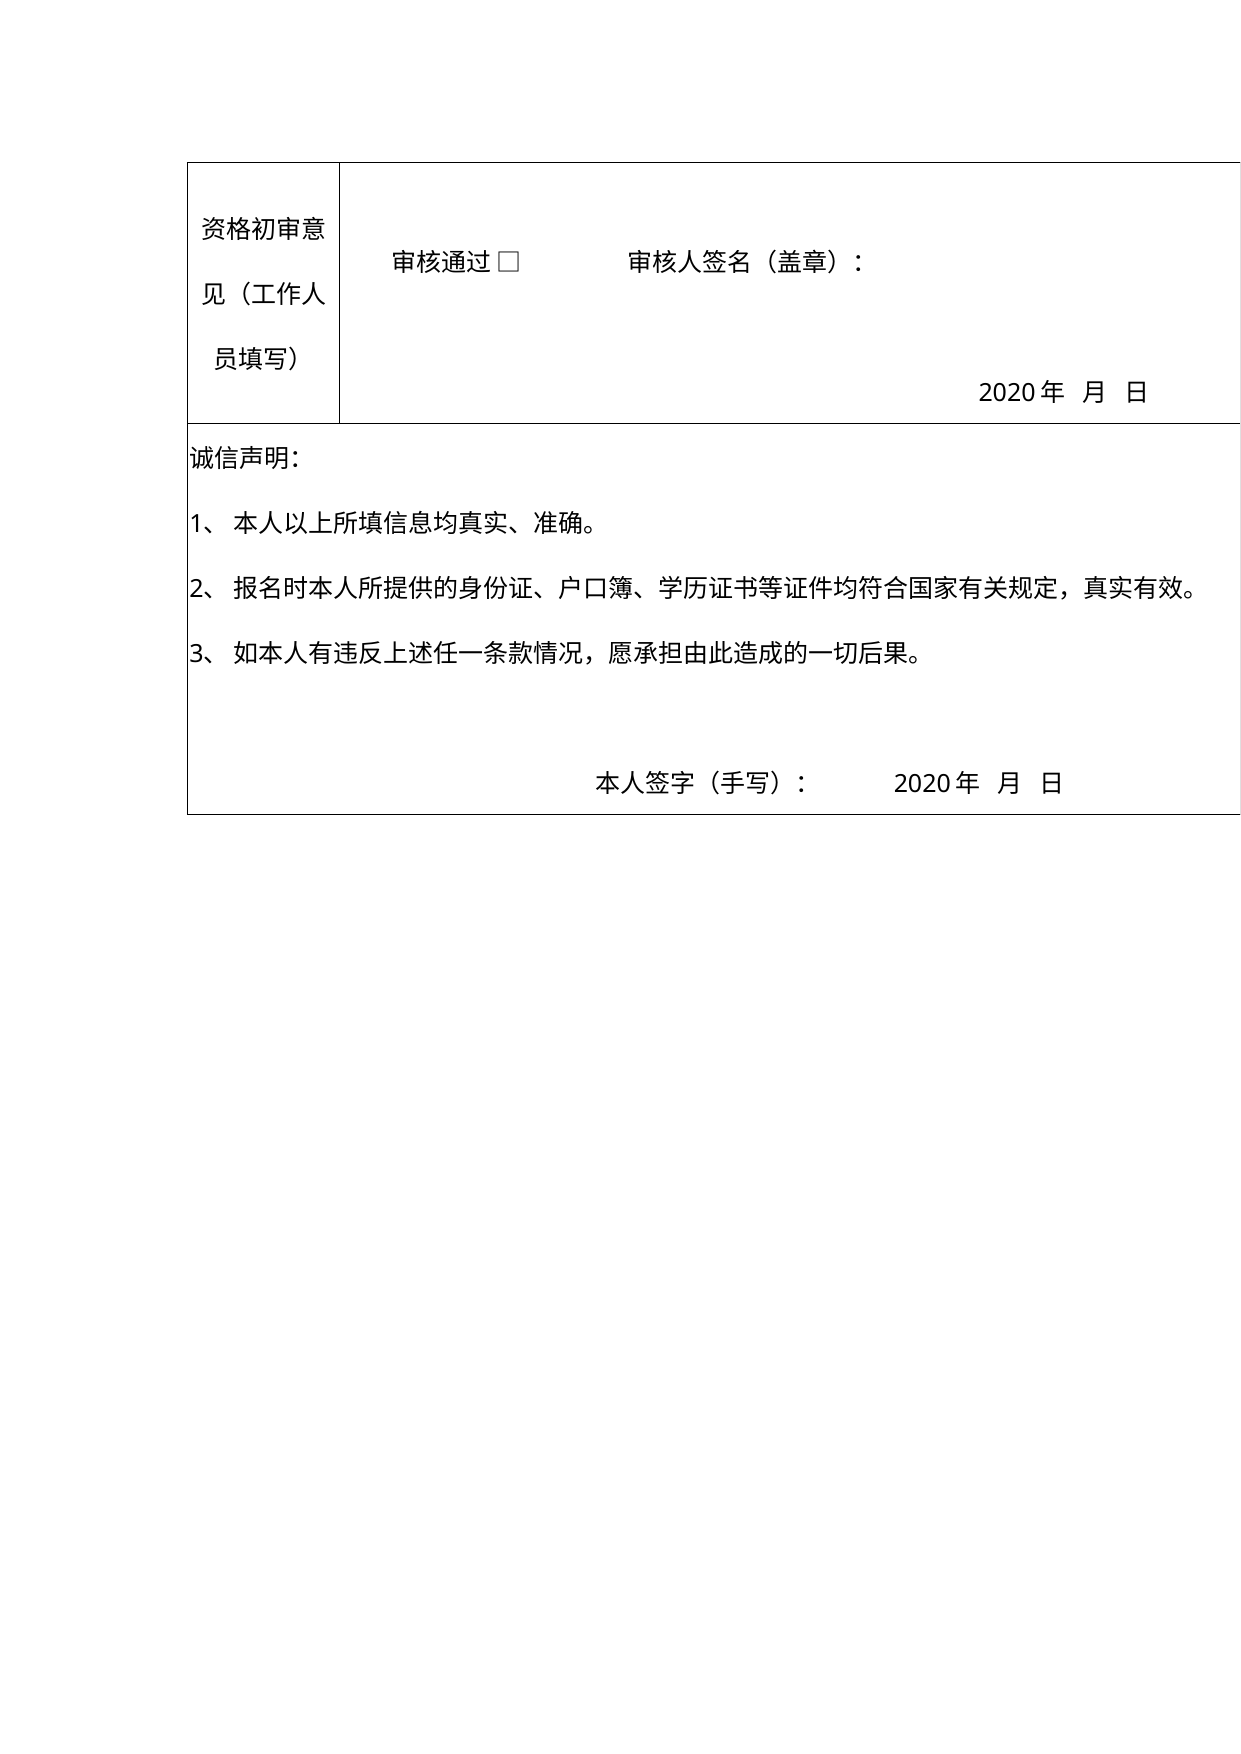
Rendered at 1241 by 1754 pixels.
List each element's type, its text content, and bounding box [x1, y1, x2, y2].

table_cell 审核通过 □ 审核人签名（盖章）： 2020年 月 日 [340, 163, 1240, 423]
table_cell 资格初审意见（工作人员填写） [188, 163, 339, 423]
table_cell 诚信声明： 本人以上所填信息均真实、准确。 报名时本人所提供的身份证、户口簿、学历证书等证件均符合国家有关规定，真实有效。 如本人有违反上述任一条款情况，愿承担由此造成的一切后果。 本人签字（手写）： 2020年 月 日 [188, 424, 1240, 814]
